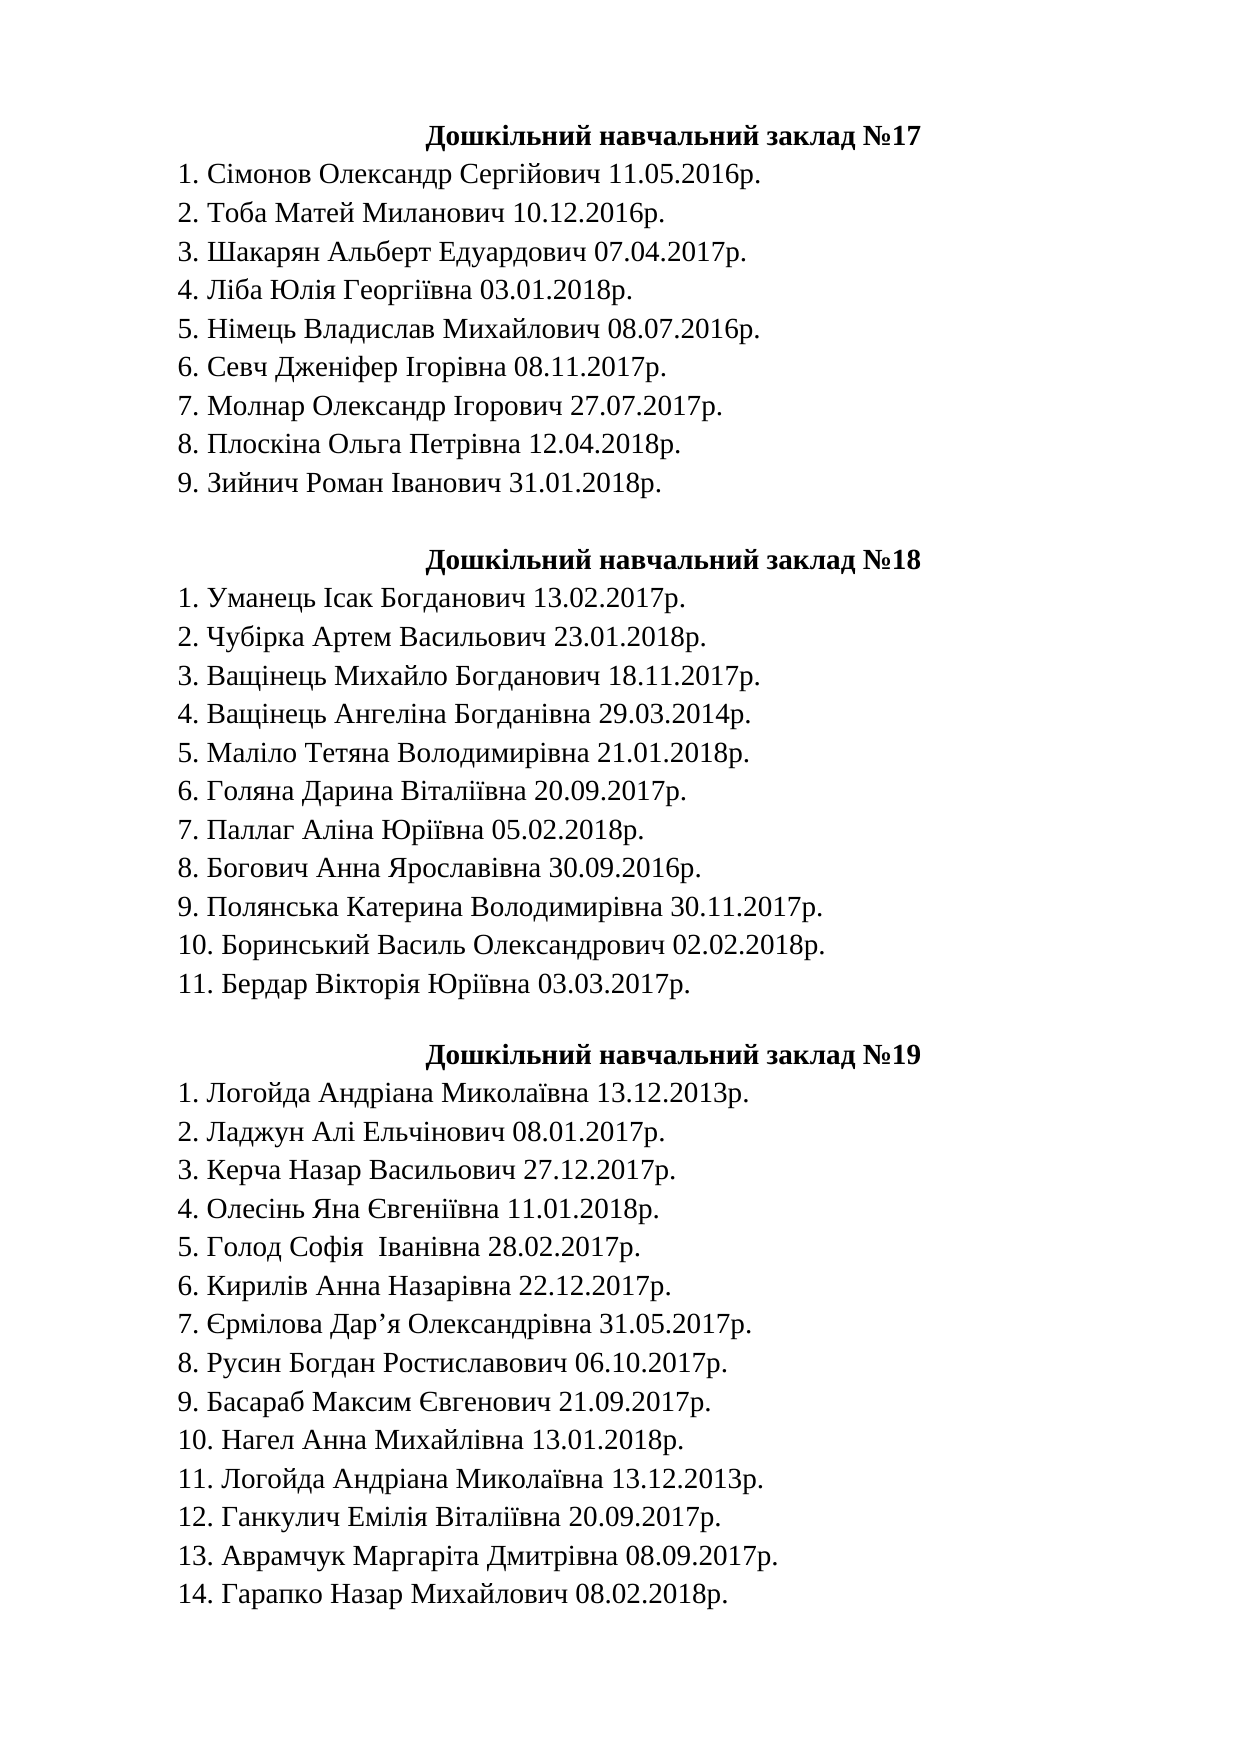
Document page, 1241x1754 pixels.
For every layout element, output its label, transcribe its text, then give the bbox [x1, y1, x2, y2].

text 1. Уманець Ісак Богданович 13.02.2017р. [177, 581, 1169, 614]
text 4. Ващінець Ангеліна Богданівна 29.03.2014р. [177, 696, 1169, 730]
list Ліба Юлія Георгіївна 03.01.2018р. [177, 272, 1169, 306]
text 7. Паллаг Аліна Юріївна 05.02.2018р. [177, 812, 1169, 845]
list Севч Дженіфер Ігорівна 08.11.2017р. [177, 349, 1169, 383]
text Дошкільний навчальний заклад №17 [177, 118, 1169, 152]
text 6. Голяна Дарина Віталіївна 20.09.2017р. [177, 773, 1169, 807]
text 11. Бердар Вікторія Юріївна 03.03.2017р. [177, 966, 1169, 999]
text 10. Нагел Анна Михайлівна 13.01.2018р. [177, 1422, 1169, 1456]
list Сімонов Олександр Сергійович 11.05.2016р. [177, 157, 1169, 190]
text 2. Чубірка Артем Васильович 23.01.2018р. [177, 619, 1169, 653]
text 2. Ладжун Алі Ельчінович 08.01.2017р. [177, 1114, 1169, 1147]
list Тоба Матей Миланович 10.12.2016р. [177, 195, 1169, 229]
text 13. Аврамчук Маргаріта Дмитрівна 08.09.2017р. [177, 1538, 1169, 1571]
list Німець Владислав Михайлович 08.07.2016р. [177, 311, 1169, 344]
text 5. Маліло Тетяна Володимирівна 21.01.2018р. [177, 735, 1169, 768]
text 14. Гарапко Назар Михайлович 08.02.2018р. [177, 1576, 1169, 1610]
text 12. Ганкулич Емілія Віталіївна 20.09.2017р. [177, 1499, 1169, 1533]
text 9. Полянська Катерина Володимирівна 30.11.2017р. [177, 889, 1169, 922]
text 9. Басараб Максим Євгенович 21.09.2017р. [177, 1384, 1169, 1417]
text 4. Олесінь Яна Євгеніївна 11.01.2018р. [177, 1191, 1169, 1224]
text 11. Логойда Андріана Миколаївна 13.12.2013р. [177, 1461, 1169, 1494]
text 5. Голод Софія Іванівна 28.02.2017р. [177, 1229, 1169, 1263]
list Плоскіна Ольга Петрівна 12.04.2018р. [177, 426, 1169, 460]
list Шакарян Альберт Едуардович 07.04.2017р. [177, 234, 1169, 267]
text 3. Керча Назар Васильович 27.12.2017р. [177, 1152, 1169, 1186]
text 8. Богович Анна Ярославівна 30.09.2016р. [177, 850, 1169, 884]
text 10. Боринський Василь Олександрович 02.02.2018р. [177, 927, 1169, 961]
text 3. Ващінець Михайло Богданович 18.11.2017р. [177, 658, 1169, 691]
list Зийнич Роман Іванович 31.01.2018р. [177, 465, 1169, 498]
text 8. Русин Богдан Ростиславович 06.10.2017р. [177, 1345, 1169, 1379]
text Дошкільний навчальний заклад №19 [177, 1037, 1169, 1070]
text 7. Єрмілова Дар’я Олександрівна 31.05.2017р. [177, 1307, 1169, 1340]
text 6. Кирилів Анна Назарівна 22.12.2017р. [177, 1268, 1169, 1302]
text 1. Логойда Андріана Миколаївна 13.12.2013р. [177, 1075, 1169, 1109]
list Молнар Олександр Ігорович 27.07.2017р. [177, 388, 1169, 421]
text Дошкільний навчальний заклад №18 [177, 542, 1169, 576]
